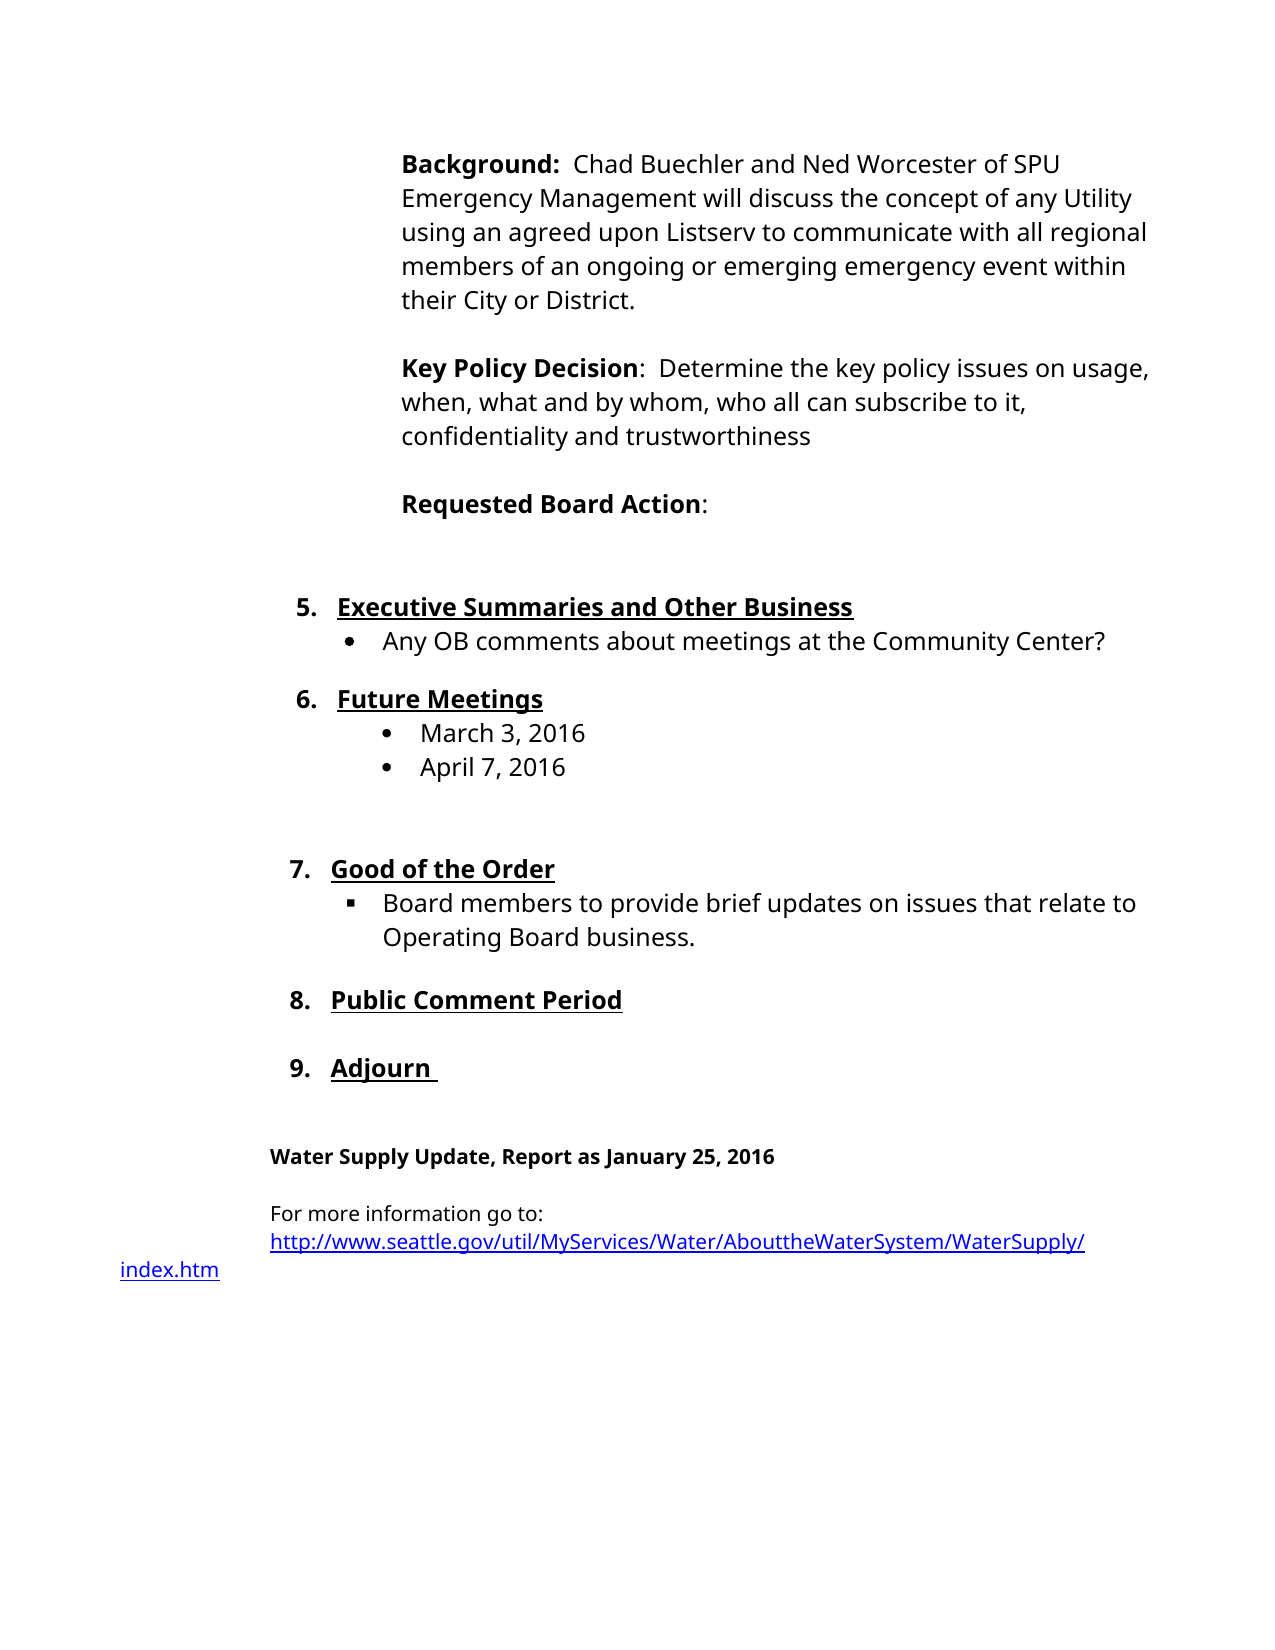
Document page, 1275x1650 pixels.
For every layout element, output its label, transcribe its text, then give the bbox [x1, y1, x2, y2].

text Water Supply Update, Report as January 25, 2016 [270, 1142, 1155, 1170]
list March 3, 2016 [382, 716, 1155, 750]
text 6. Future Meetings [195, 682, 1155, 716]
list Any OB comments about meetings at the Community Center? [345, 623, 1155, 657]
text 8. Public Comment Period [270, 983, 1155, 1017]
text For more information go to: [270, 1199, 1155, 1227]
text 5. Executive Summaries and Other Business [157, 589, 1155, 623]
text http://www.seattle.gov/util/MyServices/Water/AbouttheWaterSystem/WaterSupply/index.htm [120, 1227, 1155, 1284]
text Background: Chad Buechler and Ned Worcester of SPU Emergency Management will discuss the concept of any Utility using an agreed upon Listserv to communicate with all regional members of an ongoing or emerging emergency event within their City or District. [139, 147, 1151, 317]
list Board members to provide brief updates on issues that relate to Operating Board business. [345, 886, 1155, 954]
text 9. Adjourn [270, 1051, 1155, 1085]
text Requested Board Action: [139, 487, 1151, 521]
text Key Policy Decision: Determine the key policy issues on usage, when, what and by whom, who all can subscribe to it, confidentiality and trustworthiness [139, 351, 1151, 453]
list April 7, 2016 [382, 750, 1155, 784]
text 7. Good of the Order [270, 852, 1155, 886]
